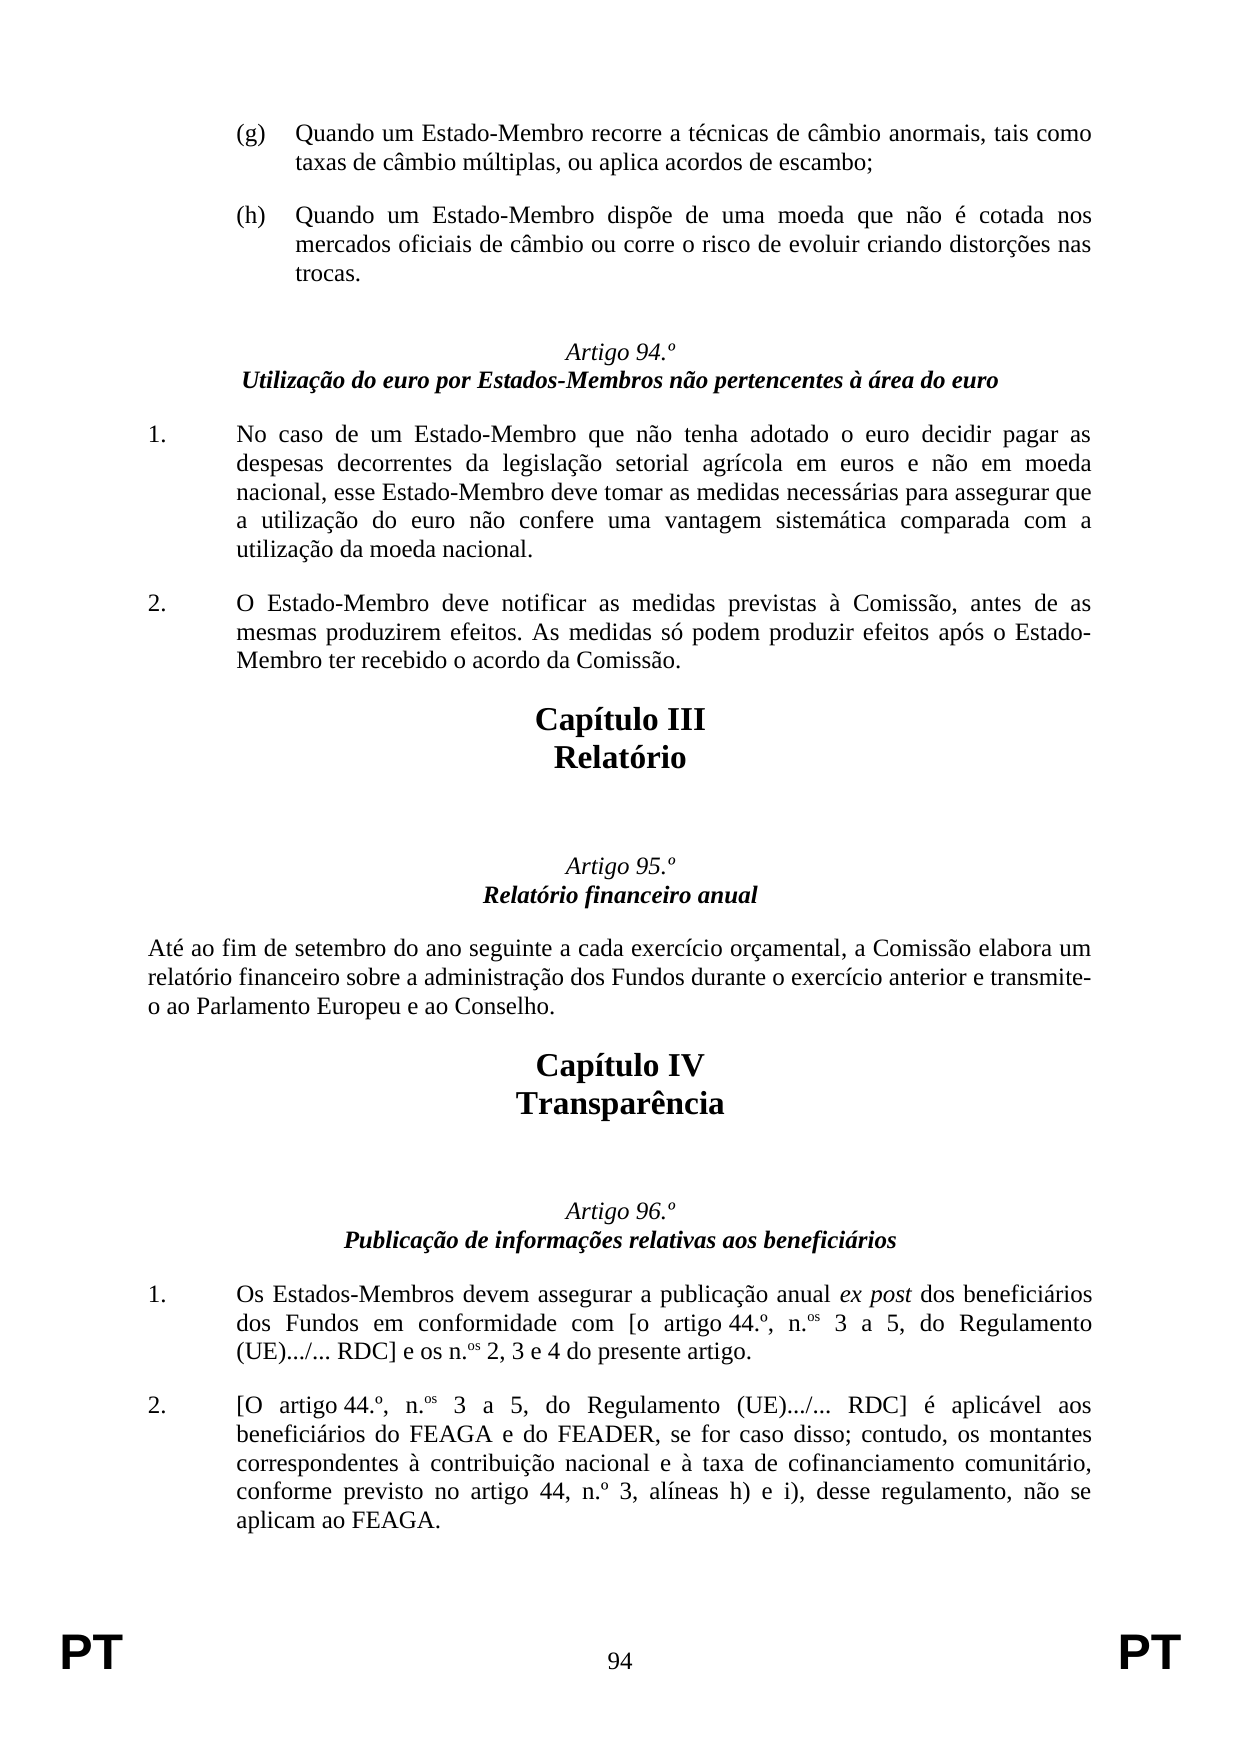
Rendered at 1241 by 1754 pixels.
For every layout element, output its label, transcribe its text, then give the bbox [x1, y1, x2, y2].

title Capítulo IV Transparência [148, 1045, 1093, 1121]
text 2. O Estado-Membro deve notificar as medidas previstas à Comissão, antes de as mesmas produzirem efeitos. As medidas só podem produzir efeitos após o Estado-Membro ter recebido o acordo da Comissão. [148, 588, 1093, 674]
text 2. [O artigo 44.º, n.os 3 a 5, do Regulamento (UE).../... RDC] é aplicável aos beneficiários do FEAGA e do FEADER, se for caso disso; contudo, os montantes correspondentes à contribuição nacional e à taxa de cofinanciamento comunitário, conforme previsto no artigo 44, n.º 3, alíneas h) e i), desse regulamento, não se aplicam ao FEAGA. [148, 1390, 1093, 1534]
text Artigo 95.º Relatório financeiro anual [148, 851, 1093, 908]
text Artigo 94.º Utilização do euro por Estados-Membros não pertencentes à área do euro [148, 337, 1093, 394]
title Capítulo III Relatório [148, 699, 1093, 776]
text 1. Os Estados-Membros devem assegurar a publicação anual ex post dos beneficiários dos Fundos em conformidade com [o artigo 44.º, n.os 3 a 5, do Regulamento (UE).../... RDC] e os n.os 2, 3 e 4 do presente artigo. [148, 1279, 1093, 1365]
text Até ao fim de setembro do ano seguinte a cada exercício orçamental, a Comissão elabora um relatório financeiro sobre a administração dos Fundos durante o exercício anterior e transmite-o ao Parlamento Europeu e ao Conselho. [148, 933, 1093, 1020]
text 1. No caso de um Estado-Membro que não tenha adotado o euro decidir pagar as despesas decorrentes da legislação setorial agrícola em euros e não em moeda nacional, esse Estado-Membro deve tomar as medidas necessárias para assegurar que a utilização do euro não confere uma vantagem sistemática comparada com a utilização da moeda nacional. [148, 419, 1093, 563]
text Artigo 96.º Publicação de informações relativas aos beneficiários [148, 1196, 1093, 1254]
list Quando um Estado-Membro recorre a técnicas de câmbio anormais, tais como taxas de câmbio múltiplas, ou aplica acordos de escambo; [236, 118, 1093, 176]
list Quando um Estado-Membro dispõe de uma moeda que não é cotada nos mercados oficiais de câmbio ou corre o risco de evoluir criando distorções nas trocas. [236, 201, 1093, 287]
